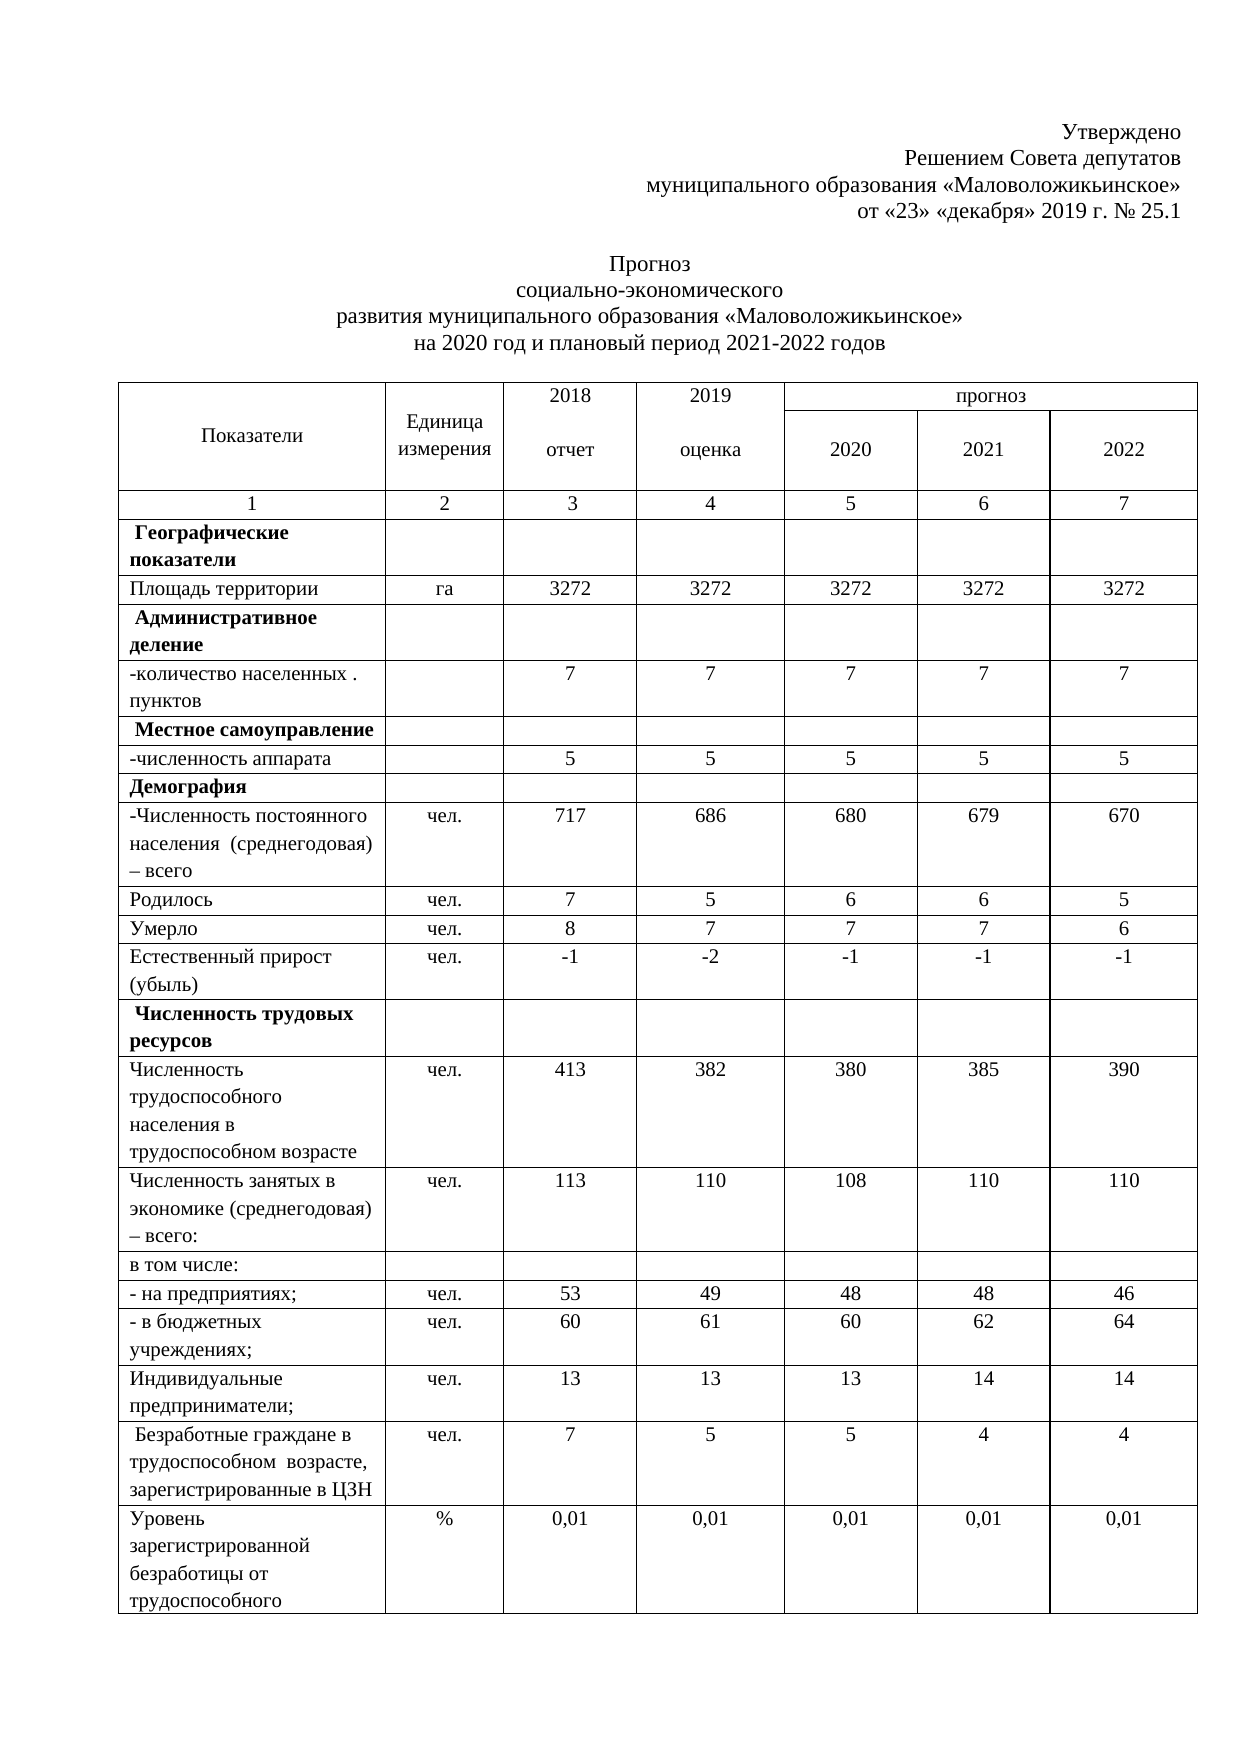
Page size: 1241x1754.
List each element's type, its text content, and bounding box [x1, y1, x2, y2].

table_cell 8 [504, 916, 636, 943]
table_cell [785, 774, 917, 802]
table_cell в том числе: [119, 1252, 385, 1279]
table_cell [119, 1506, 385, 1612]
table_cell 7 [918, 661, 1049, 716]
table_cell 7 [504, 887, 636, 914]
table_cell 2022 [1051, 411, 1197, 490]
table_cell 7 [785, 661, 917, 716]
table_cell [918, 605, 1049, 660]
table_cell -1 [1051, 944, 1197, 999]
table_cell [504, 1252, 636, 1279]
table_cell 14 [1051, 1366, 1197, 1421]
table_cell 0,01 [785, 1506, 917, 1612]
table_cell чел. [386, 1422, 503, 1504]
table_cell 5 [504, 746, 636, 773]
table_header 2019 [637, 383, 784, 410]
table_cell 5 [637, 1422, 784, 1504]
table_cell 7 [1051, 661, 1197, 716]
table_cell 4 [637, 491, 784, 519]
table_cell 0,01 [637, 1506, 784, 1612]
table_cell 110 [1051, 1168, 1197, 1251]
table_cell [637, 717, 784, 745]
table_cell [386, 605, 503, 660]
table_cell 108 [785, 1168, 917, 1251]
table_cell [386, 746, 503, 773]
table_cell [386, 661, 503, 716]
table_cell чел. [386, 1057, 503, 1167]
table_cell Географические показатели [119, 520, 385, 575]
table_cell -1 [785, 944, 917, 999]
table_cell 413 [504, 1057, 636, 1167]
table_cell 3272 [504, 576, 636, 603]
text Утверждено [118, 118, 1181, 144]
table_cell оценка [637, 410, 784, 490]
table_cell 5 [1051, 887, 1197, 914]
table_cell 62 [918, 1309, 1049, 1364]
table_cell Естественный прирост (убыль) [119, 944, 385, 999]
table_cell Численность трудоспособного населения в трудоспособном возрасте [119, 1057, 385, 1167]
text Решением Совета депутатов [118, 144, 1181, 171]
table_cell 4 [1051, 1422, 1197, 1504]
table_cell 7 [504, 1422, 636, 1504]
table_cell 7 [504, 661, 636, 716]
table_cell чел. [386, 1309, 503, 1364]
table_cell Площадь территории [119, 576, 385, 603]
table_cell 382 [637, 1057, 784, 1167]
table_cell [504, 774, 636, 802]
table_cell 3272 [918, 576, 1049, 603]
text Прогноз [118, 250, 1181, 276]
text на 2020 год и плановый период 2021-2022 годов [118, 329, 1181, 355]
table_cell 110 [637, 1168, 784, 1251]
table_cell 7 [637, 916, 784, 943]
table_cell -2 [637, 944, 784, 999]
table_cell 48 [785, 1281, 917, 1308]
table_cell отчет [504, 410, 636, 490]
table_cell 110 [918, 1168, 1049, 1251]
table_cell 5 [785, 1422, 917, 1504]
table_cell [785, 1000, 917, 1056]
table_cell 680 [785, 803, 917, 886]
table_cell 0,01 [918, 1506, 1049, 1612]
text муниципального образования «Маловоложикьинское» [118, 171, 1181, 197]
table_cell 6 [785, 887, 917, 914]
table_cell 4 [918, 1422, 1049, 1504]
text социально-экономического [118, 276, 1181, 303]
table_cell Административное деление [119, 605, 385, 660]
table_cell -численность аппарата [119, 746, 385, 773]
table_cell % [386, 1506, 503, 1612]
table_cell Родилось [119, 887, 385, 914]
table_cell [637, 605, 784, 660]
table_cell [504, 1000, 636, 1056]
table_cell 0,01 [1051, 1506, 1197, 1612]
table_cell 5 [637, 746, 784, 773]
table_cell 49 [637, 1281, 784, 1308]
table_cell 0,01 [504, 1506, 636, 1612]
table_cell 60 [785, 1309, 917, 1364]
table_cell [637, 520, 784, 575]
table_cell 5 [785, 746, 917, 773]
table_cell [504, 717, 636, 745]
table_cell -1 [504, 944, 636, 999]
table_cell 60 [504, 1309, 636, 1364]
table_cell [918, 717, 1049, 745]
table_cell чел. [386, 887, 503, 914]
table_cell [637, 1252, 784, 1279]
table_cell [1051, 774, 1197, 802]
table_cell 7 [1051, 491, 1197, 519]
table_cell [504, 520, 636, 575]
table_cell чел. [386, 803, 503, 886]
table_cell 14 [918, 1366, 1049, 1421]
table_cell - в бюджетных учреждениях; [119, 1309, 385, 1364]
table_cell Индивидуальные предприниматели; [119, 1366, 385, 1421]
table_cell 2021 [918, 411, 1049, 490]
table_cell [1051, 520, 1197, 575]
table_cell чел. [386, 944, 503, 999]
table_cell 1 [119, 491, 385, 519]
table_cell 5 [637, 887, 784, 914]
table_cell Безработные граждане в трудоспособном возрасте, зарегистрированные в ЦЗН [119, 1422, 385, 1504]
table_cell 61 [637, 1309, 784, 1364]
table_cell 5 [1051, 746, 1197, 773]
table_cell 64 [1051, 1309, 1197, 1364]
table_cell 5 [785, 491, 917, 519]
table_cell [918, 1000, 1049, 1056]
table_header прогноз [785, 383, 1197, 410]
table_cell 53 [504, 1281, 636, 1308]
table_header Единица измерения [386, 383, 503, 490]
table_cell 3272 [785, 576, 917, 603]
table_cell 7 [918, 916, 1049, 943]
table_cell 46 [1051, 1281, 1197, 1308]
table_cell га [386, 576, 503, 603]
table_cell Численность трудовых ресурсов [119, 1000, 385, 1056]
table_cell [918, 1252, 1049, 1279]
table_cell Местное самоуправление [119, 717, 385, 745]
table_header Показатели [119, 383, 385, 490]
table_cell 48 [918, 1281, 1049, 1308]
table_header 2018 [504, 383, 636, 410]
table_cell [386, 1000, 503, 1056]
table_cell [1051, 717, 1197, 745]
table_cell 385 [918, 1057, 1049, 1167]
table_cell 113 [504, 1168, 636, 1251]
table_cell [386, 717, 503, 745]
table_cell 6 [918, 491, 1049, 519]
table_cell чел. [386, 916, 503, 943]
table_cell -Численность постоянного населения (среднегодовая) – всего [119, 803, 385, 886]
table_cell 380 [785, 1057, 917, 1167]
table_cell [504, 605, 636, 660]
table_cell Численность занятых в экономике (среднегодовая) – всего: [119, 1168, 385, 1251]
table_cell [1051, 1000, 1197, 1056]
text от «23» «декабря» 2019 г. № 25.1 [118, 197, 1181, 223]
table_cell чел. [386, 1168, 503, 1251]
table_cell 679 [918, 803, 1049, 886]
table_cell 3 [504, 491, 636, 519]
table_cell 5 [918, 746, 1049, 773]
table_cell [386, 774, 503, 802]
table_cell [386, 1252, 503, 1279]
table_cell чел. [386, 1281, 503, 1308]
table_cell 6 [1051, 916, 1197, 943]
table_cell 3272 [1051, 576, 1197, 603]
table_cell 7 [785, 916, 917, 943]
text развития муниципального образования «Маловоложикьинское» [118, 303, 1181, 329]
table_cell 13 [785, 1366, 917, 1421]
table_cell [785, 520, 917, 575]
table_cell чел. [386, 1366, 503, 1421]
table_cell 13 [504, 1366, 636, 1421]
table_cell -1 [918, 944, 1049, 999]
table_cell [1051, 605, 1197, 660]
table_cell - на предприятиях; [119, 1281, 385, 1308]
table_cell 3272 [637, 576, 784, 603]
table_cell [386, 520, 503, 575]
table_cell [785, 605, 917, 660]
table_cell [785, 1252, 917, 1279]
table_cell [1051, 1252, 1197, 1279]
table_cell -количество населенных . пунктов [119, 661, 385, 716]
table_cell [918, 774, 1049, 802]
table_cell Умерло [119, 916, 385, 943]
table_cell [637, 774, 784, 802]
table_cell 2 [386, 491, 503, 519]
table_cell 717 [504, 803, 636, 886]
table_cell [785, 717, 917, 745]
table_cell 13 [637, 1366, 784, 1421]
table_cell 6 [918, 887, 1049, 914]
table_cell 670 [1051, 803, 1197, 886]
table_cell 686 [637, 803, 784, 886]
table_cell [918, 520, 1049, 575]
table_cell 390 [1051, 1057, 1197, 1167]
table_cell 7 [637, 661, 784, 716]
table_cell [637, 1000, 784, 1056]
table_cell Демография [119, 774, 385, 802]
table_cell 2020 [785, 411, 917, 490]
